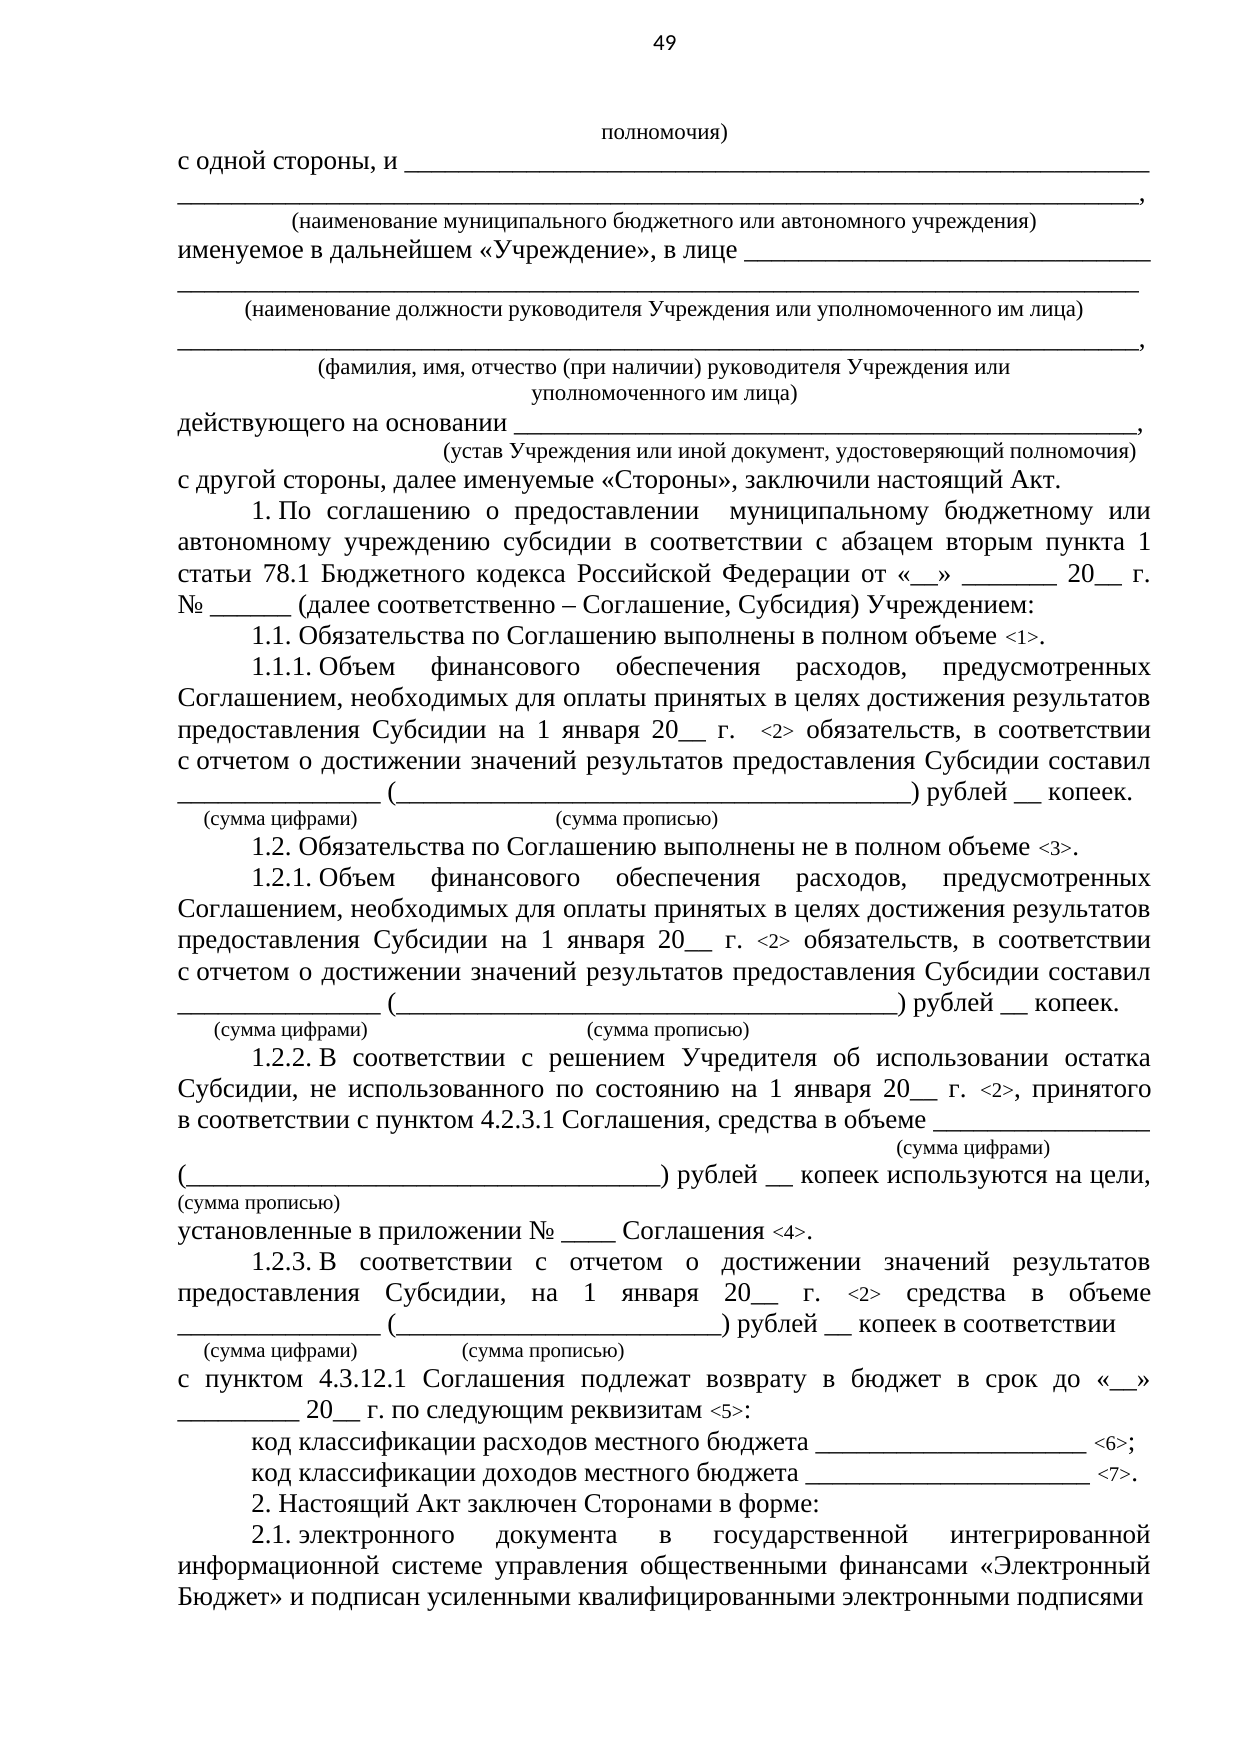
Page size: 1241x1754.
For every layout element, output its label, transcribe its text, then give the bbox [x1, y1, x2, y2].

text с пунктом 4.3.12.1 Соглашения подлежат возврату в бюджет в срок до «__» _________ 20__ г. по следующим реквизитам <5>: [177, 1362, 1152, 1425]
text код классификации доходов местного бюджета _____________________ <7>. [251, 1456, 1152, 1487]
text (наименование муниципального бюджетного или автономного учреждения) [177, 207, 1152, 233]
text установленные в приложении № ____ Соглашения <4>. [177, 1214, 1152, 1245]
text 1.1.1. Объем финансового обеспечения расходов, предусмотренных Соглашением, необходимых для оплаты принятых в целях достижения результатов предоставления Субсидии на 1 января 20__ г. <2> обязательств, в соответствии с отчетом о достижении значений результатов предоставления Субсидии составил _______________ (______________________________________) рублей __ копеек. [177, 650, 1152, 806]
text именуемое в дальнейшем «Учреждение», в лице ______________________________ [177, 233, 1152, 264]
text _______________________________________________________________________ [177, 264, 1152, 295]
text (сумма цифрами) [177, 1134, 1152, 1159]
text (наименование должности руководителя Учреждения или уполномоченного им лица) [177, 295, 1152, 322]
text с другой стороны, далее именуемые «Стороны», заключили настоящий Акт. [177, 463, 1152, 494]
text (устав Учреждения или иной документ, удостоверяющий полномочия) [177, 437, 1152, 463]
text _______________________________________________________________________, [177, 176, 1152, 207]
text 1.2.1. Объем финансового обеспечения расходов, предусмотренных Соглашением, необходимых для оплаты принятых в целях достижения результатов предоставления Субсидии на 1 января 20__ г. <2> обязательств, в соответствии с отчетом о достижении значений результатов предоставления Субсидии составил _______________ (_____________________________________) рублей __ копеек. [177, 861, 1152, 1017]
text (___________________________________) рублей __ копеек используются на цели, (сумма прописью) [177, 1159, 1152, 1214]
text 2. Настоящий Акт заключен Сторонами в форме: [251, 1487, 1152, 1518]
text 2.1. электронного документа в государственной интегрированной информационной системе управления общественными финансами «Электронный Бюджет» и подписан усиленными квалифицированными электронными подписями [177, 1518, 1152, 1612]
text (сумма цифрами) (сумма прописью) [177, 806, 1152, 830]
text _______________________________________________________________________, [177, 322, 1152, 353]
text (фамилия, имя, отчество (при наличии) руководителя Учреждения или [177, 353, 1152, 379]
text действующего на основании ______________________________________________, [177, 406, 1152, 437]
text уполномоченного им лица) [177, 379, 1152, 406]
text 1.2.3. В соответствии с отчетом о достижении значений результатов предоставления Субсидии, на 1 января 20__ г. <2> средства в объеме _______________ (________________________) рублей __ копеек в соответствии [177, 1245, 1152, 1338]
text 1.1. Обязательства по Соглашению выполнены в полном объеме <1>. [251, 619, 1152, 650]
text (сумма цифрами) (сумма прописью) [177, 1017, 1152, 1041]
text 1.2.2. В соответствии с решением Учредителя об использовании остатка Субсидии, не использованного по состоянию на 1 января 20__ г. <2>, принятого в соответствии с пунктом 4.2.3.1 Соглашения, средства в объеме ________________ [177, 1041, 1152, 1134]
text 1.2. Обязательства по Соглашению выполнены не в полном объеме <3>. [251, 830, 1152, 861]
text 1. По соглашению о предоставлении муниципальному бюджетному или автономному учреждению субсидии в соответствии с абзацем вторым пункта 1 статьи 78.1 Бюджетного кодекса Российской Федерации от «__» _______ 20__ г. № ______ (далее соответственно – Соглашение, Субсидия) Учреждением: [177, 494, 1152, 619]
text с одной стороны, и _______________________________________________________ [177, 144, 1152, 176]
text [177, 118, 1152, 144]
text (сумма цифрами) (сумма прописью) [177, 1338, 1152, 1362]
text код классификации расходов местного бюджета ____________________ <6>; [251, 1425, 1152, 1456]
